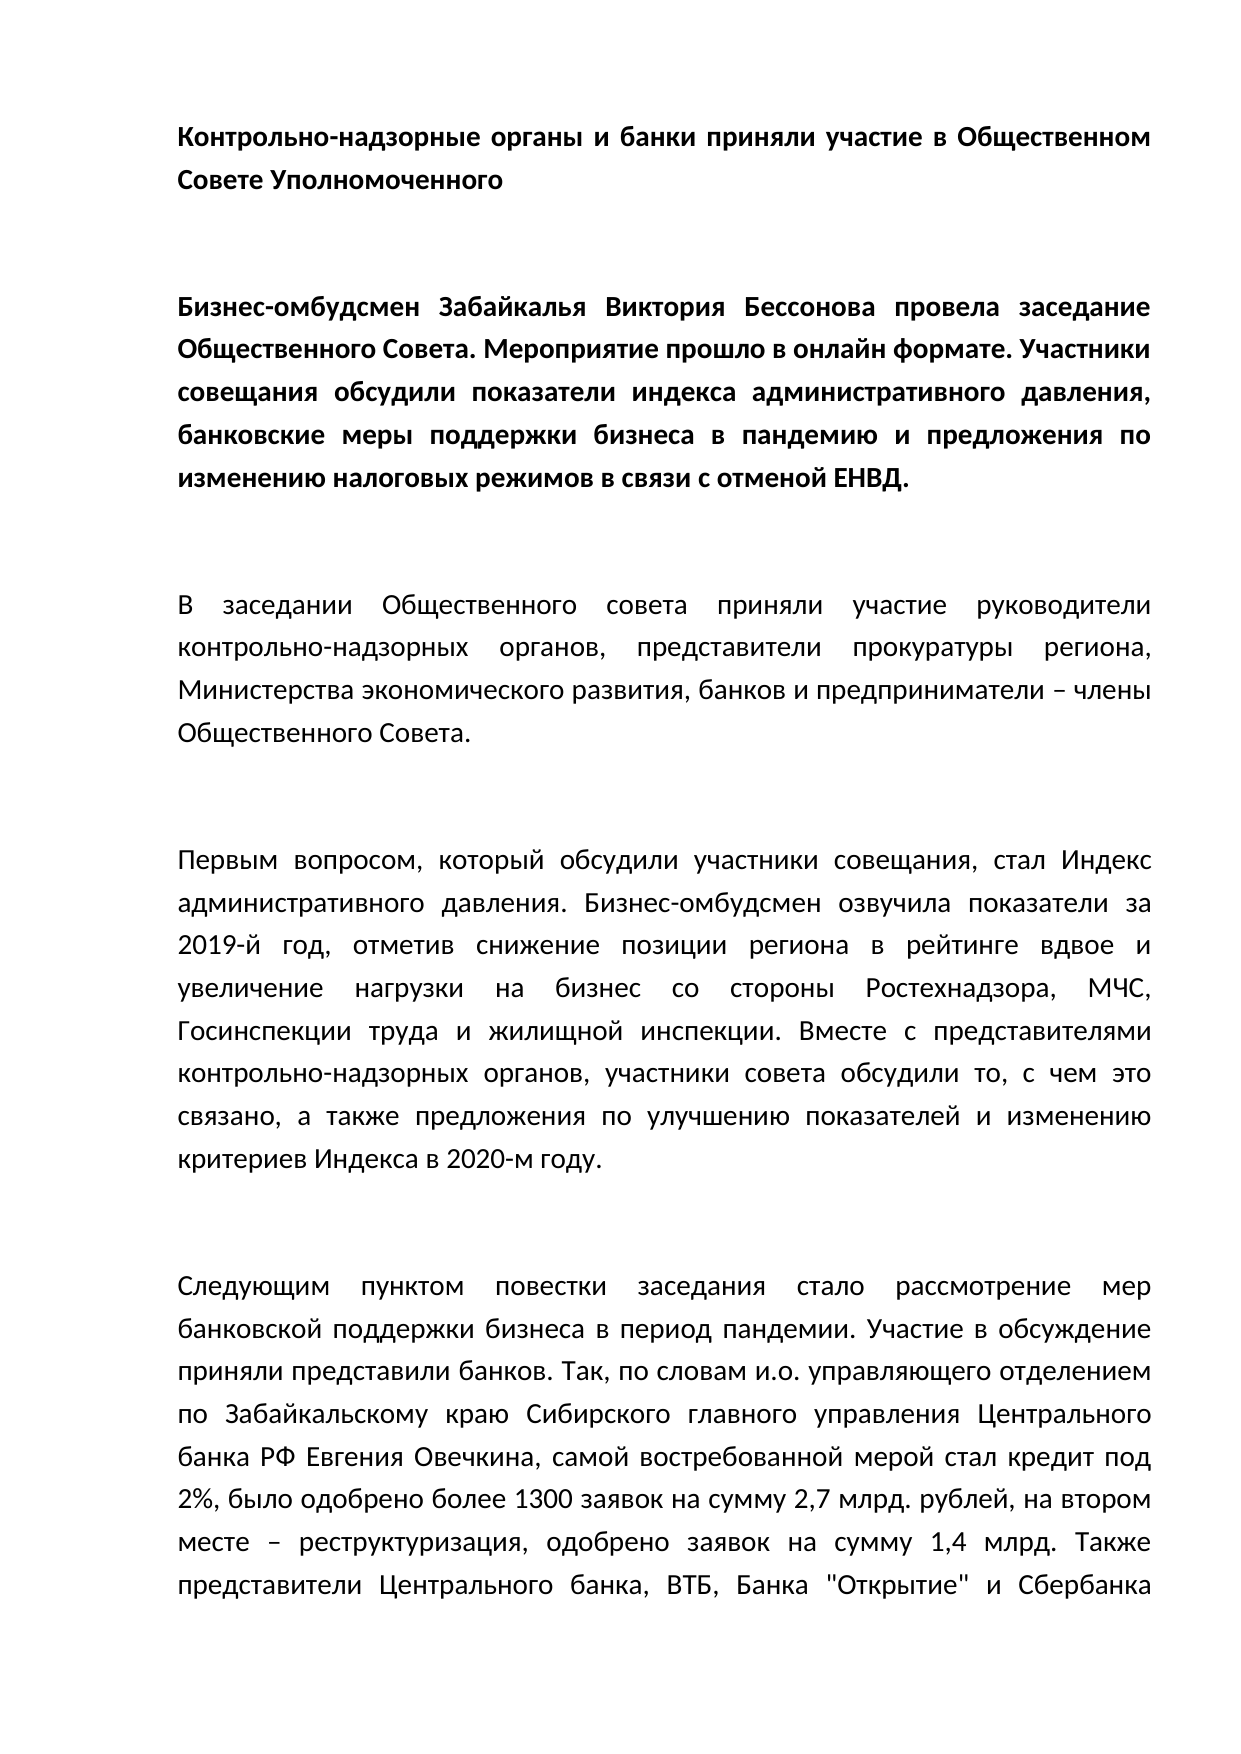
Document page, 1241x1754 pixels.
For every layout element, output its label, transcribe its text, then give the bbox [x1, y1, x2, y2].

text В заседании Общественного совета приняли участие руководители контрольно-надзорных органов, представители прокуратуры региона, Министерства экономического развития, банков и предприниматели – члены Общественного Совета. [177, 586, 1152, 749]
text Первым вопросом, который обсудили участники совещания, стал Индекс административного давления. Бизнес-омбудсмен озвучила показатели за 2019-й год, отметив снижение позиции региона в рейтинге вдвое и увеличение нагрузки на бизнес со стороны Ростехнадзора, МЧС, Госинспекции труда и жилищной инспекции. Вместе с представителями контрольно-надзорных органов, участники совета обсудили то, с чем это связано, а также предложения по улучшению показателей и изменению критериев Индекса в 2020-м году. [177, 841, 1152, 1176]
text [177, 1267, 1152, 1602]
text Бизнес-омбудсмен Забайкалья Виктория Бессонова провела заседание Общественного Совета. Мероприятие прошло в онлайн формате. Участники совещания обсудили показатели индекса административного давления, банковские меры поддержки бизнеса в пандемию и предложения по изменению налоговых режимов в связи с отменой ЕНВД. [177, 288, 1152, 494]
text Контрольно-надзорные органы и банки приняли участие в Общественном Совете Уполномоченного [177, 118, 1152, 196]
